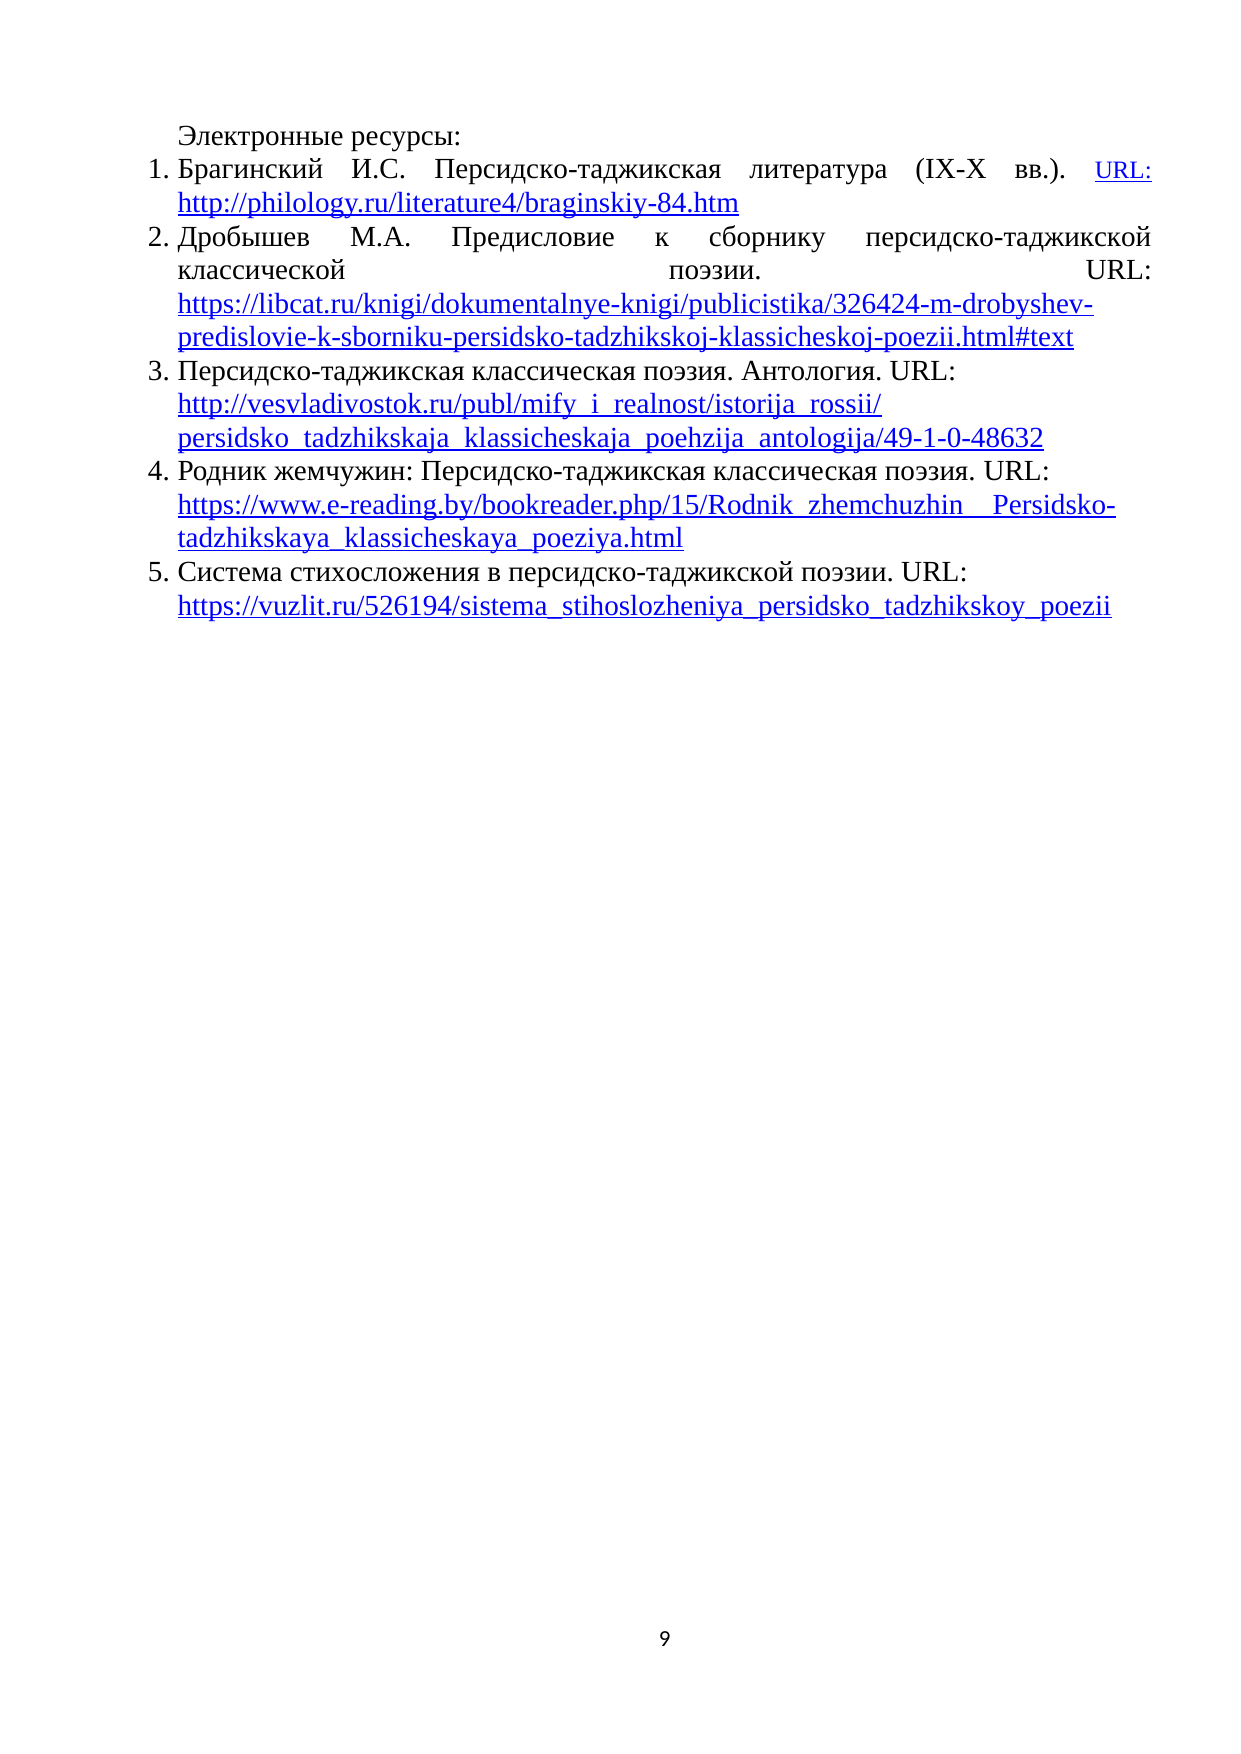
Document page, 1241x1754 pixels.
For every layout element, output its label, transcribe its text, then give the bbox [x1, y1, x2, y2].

list Брагинский И.С. Персидско-таджикская литература (IX-X вв.). URL: http://philology.ru/literature4/braginskiy-84.htm [148, 152, 1152, 219]
list Родник жемчужин: Персидско-таджикская классическая поэзия. URL: [148, 453, 1152, 487]
list Дробышев М.А. Предисловие к сборнику персидско-таджикской классической поэзии. URL: https://libcat.ru/knigi/dokumentalnye-knigi/publicistika/326424-m-drobyshev-predislovie-k-sborniku-persidsko-tadzhikskoj-klassicheskoj-poezii.html#text [148, 219, 1152, 353]
subtitle https://vuzlit.ru/526194/sistema_stihoslozheniya_persidsko_tadzhikskoy_poezii [177, 588, 1152, 621]
list https://www.e-reading.by/bookreader.php/15/Rodnik_zhemchuzhin__Persidsko-tadzhikskaya_klassicheskaya_poeziya.html [177, 487, 1152, 554]
list Система стихосложения в персидско-таджикской поэзии. URL: [148, 554, 1152, 588]
text http://vesvladivostok.ru/publ/mify_i_realnost/istorija_rossii/persidsko_tadzhikskaja_klassicheskaja_poehzija_antologija/49-1-0-48632 [177, 386, 1152, 453]
list Персидско-таджикская классическая поэзия. Антология. URL: [148, 353, 1152, 386]
list Электронные ресурсы: [177, 118, 1152, 152]
